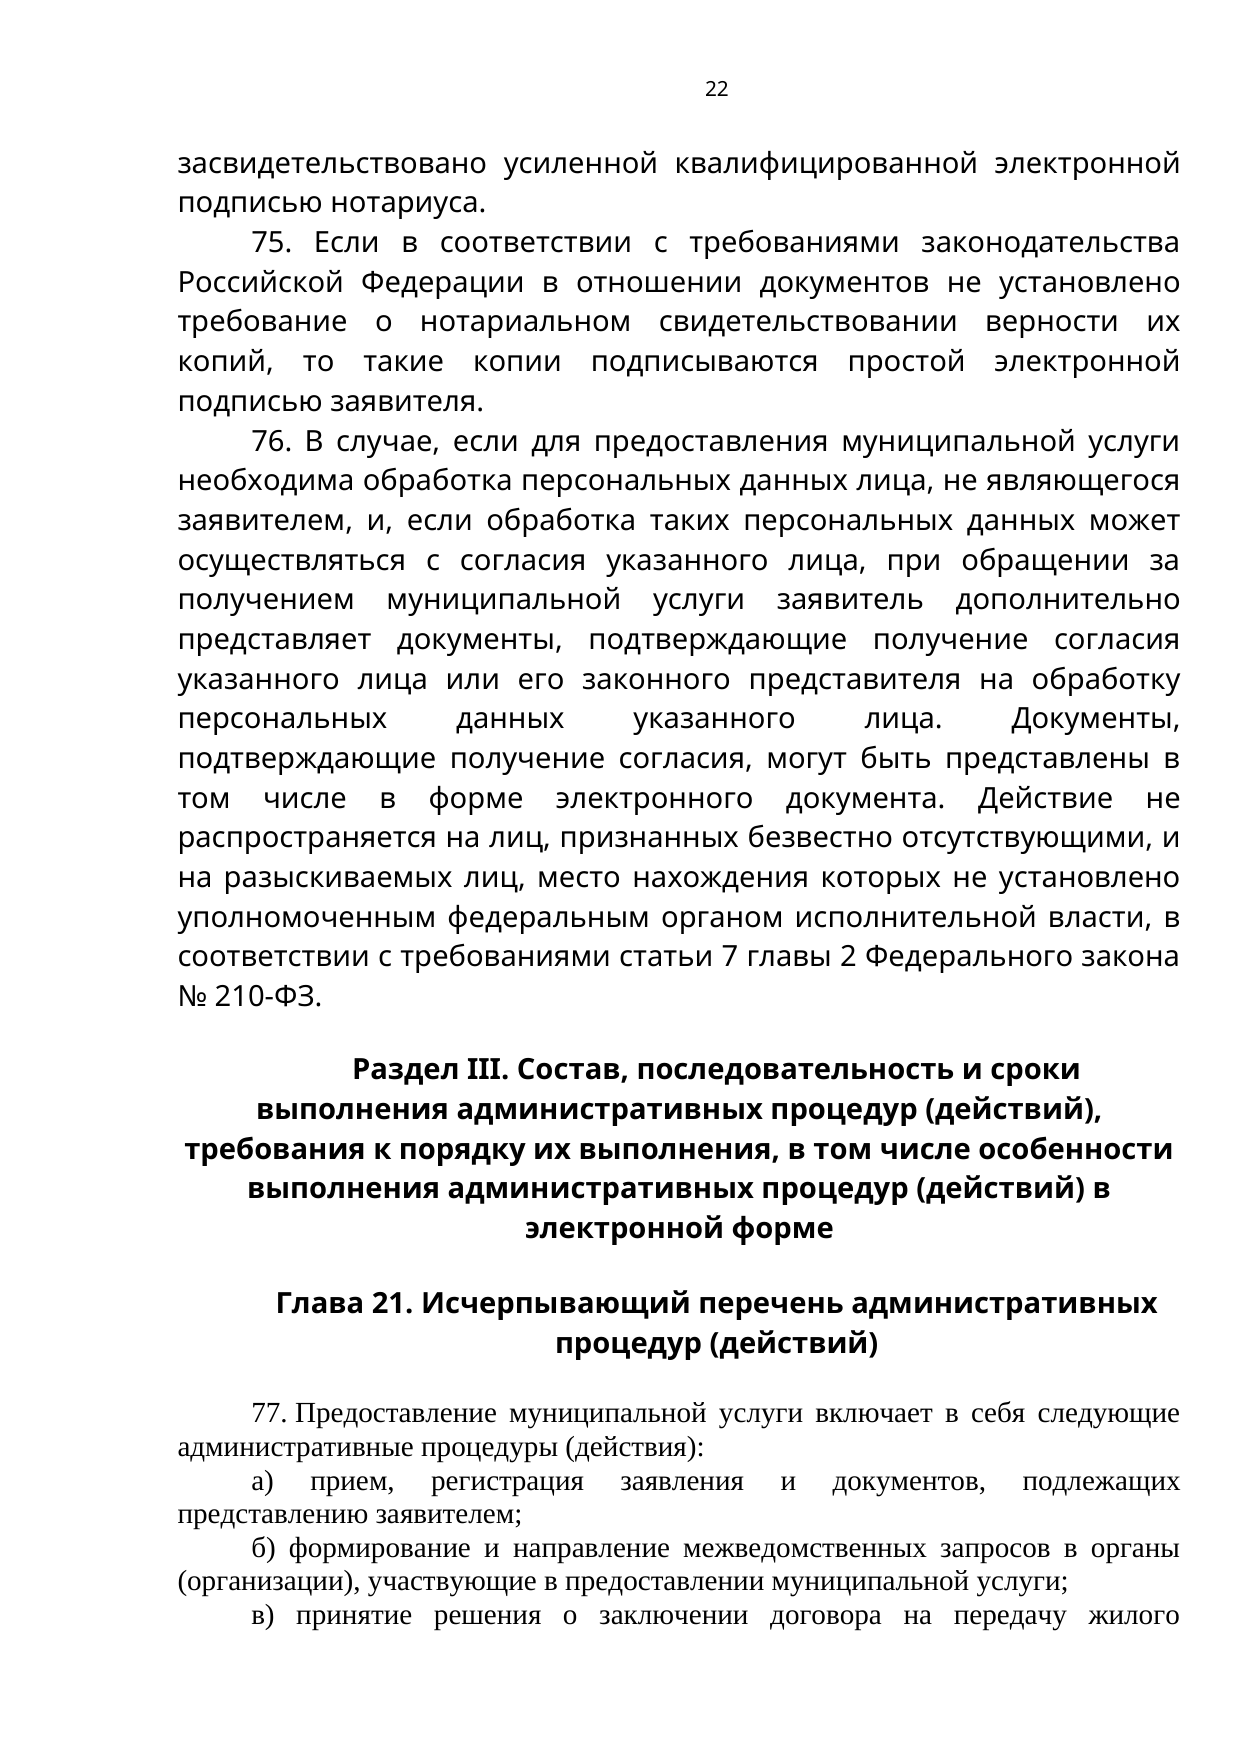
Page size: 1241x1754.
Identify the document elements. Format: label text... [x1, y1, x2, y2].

text 77. Предоставление муниципальной услуги включает в себя следующие административные процедуры (действия): [177, 1396, 1181, 1463]
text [177, 1597, 1181, 1630]
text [177, 142, 1181, 221]
text 75. Если в соответствии с требованиями законодательства Российской Федерации в отношении документов не установлено требование о нотариальном свидетельствовании верности их копий, то такие копии подписываются простой электронной подписью заявителя. [177, 221, 1181, 420]
text Раздел III. Состав, последовательность и сроки выполнения административных процедур (действий), требования к порядку их выполнения, в том числе особенности выполнения административных процедур (действий) в электронной форме [177, 1049, 1181, 1247]
text а) прием, регистрация заявления и документов, подлежащих представлению заявителем; [177, 1463, 1181, 1530]
text Глава 21. Исчерпывающий перечень административных [177, 1283, 1181, 1322]
text б) формирование и направление межведомственных запросов в органы (организации), участвующие в предоставлении муниципальной услуги; [177, 1530, 1181, 1597]
text процедур (действий) [177, 1322, 1181, 1362]
text 76. В случае, если для предоставления муниципальной услуги необходима обработка персональных данных лица, не являющегося заявителем, и, если обработка таких персональных данных может осуществляться с согласия указанного лица, при обращении за получением муниципальной услуги заявитель дополнительно представляет документы, подтверждающие получение согласия указанного лица или его законного представителя на обработку персональных данных указанного лица. Документы, подтверждающие получение согласия, могут быть представлены в том числе в форме электронного документа. Действие не распространяется на лиц, признанных безвестно отсутствующими, и на разыскиваемых лиц, место нахождения которых не установлено уполномоченным федеральным органом исполнительной власти, в соответствии с требованиями статьи 7 главы 2 Федерального закона № 210-ФЗ. [177, 420, 1181, 1015]
